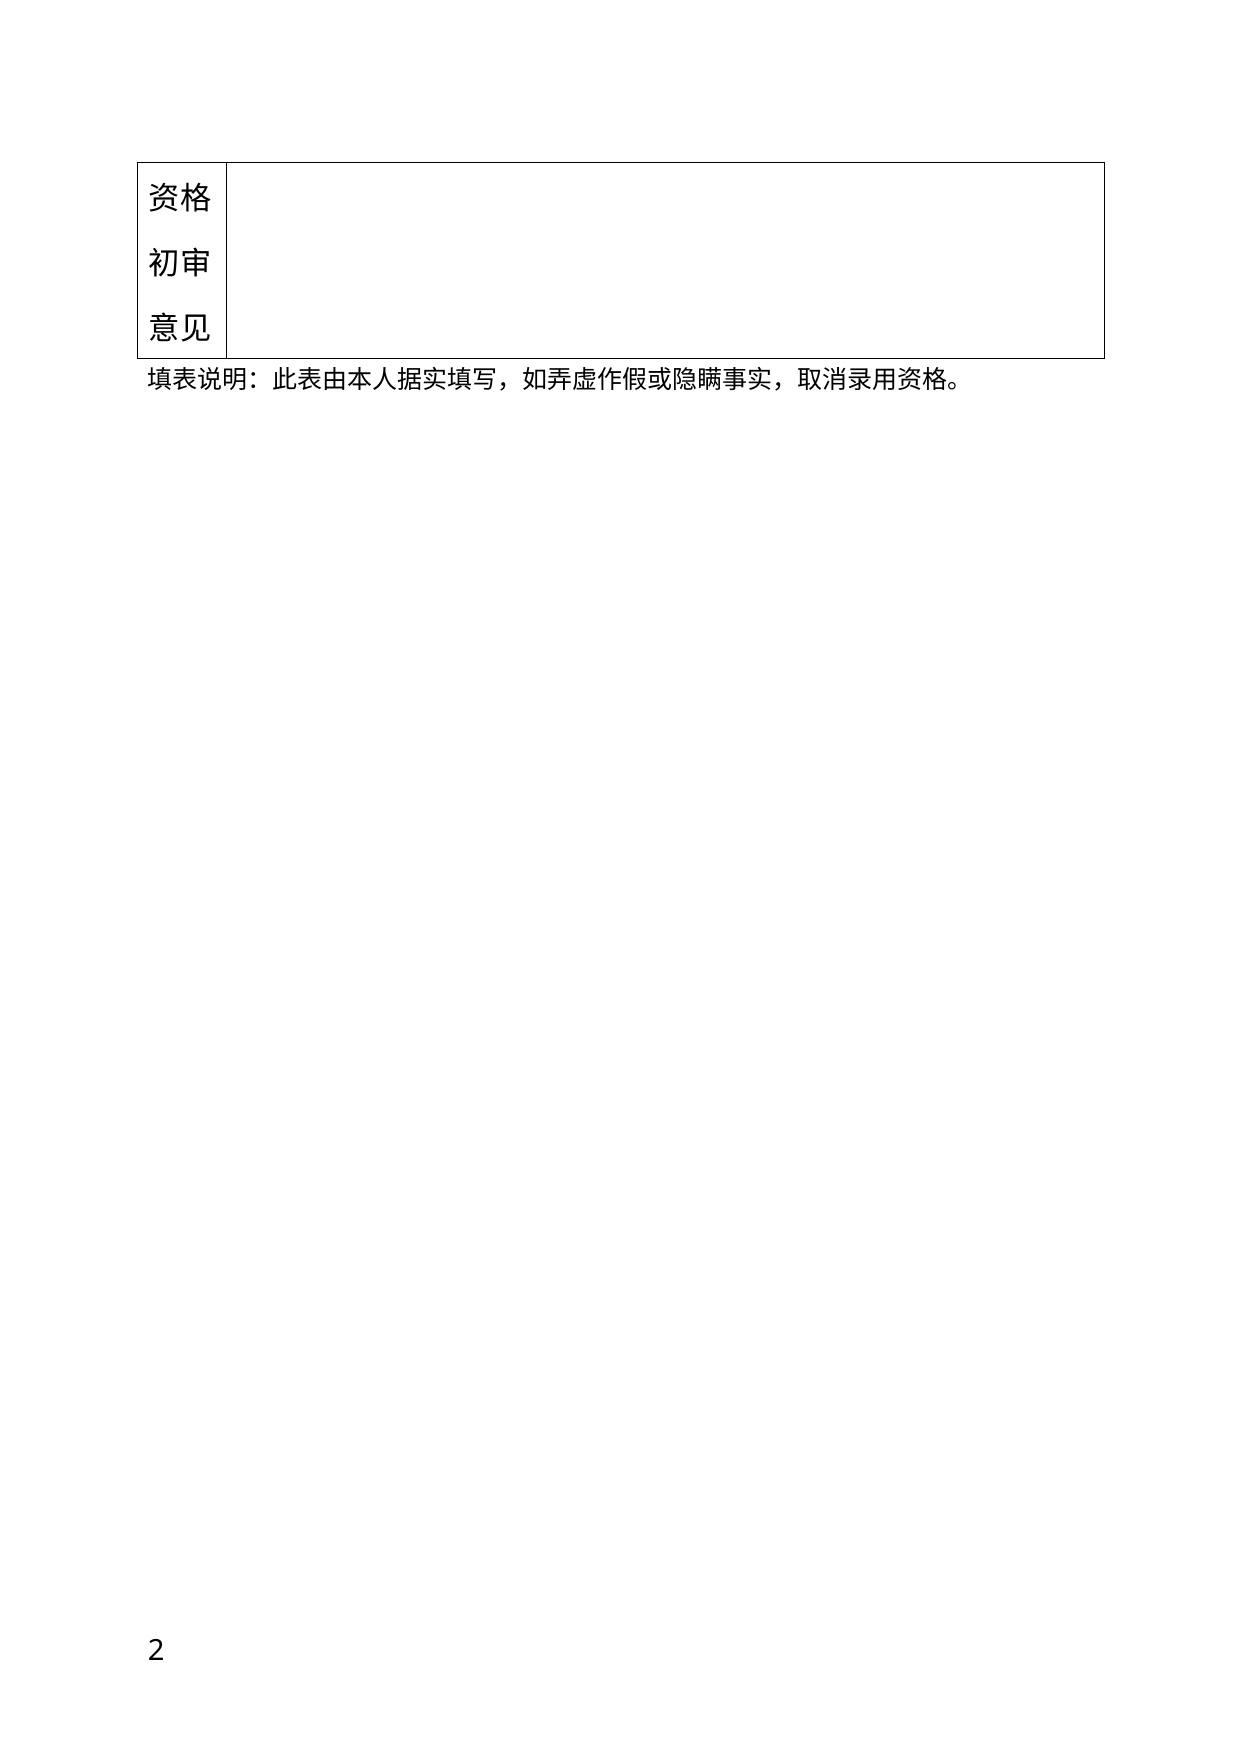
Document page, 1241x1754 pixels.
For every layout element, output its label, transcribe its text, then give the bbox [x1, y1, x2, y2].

text 填表说明：此表由本人据实填写，如弄虚作假或隐瞒事实，取消录用资格。 [148, 359, 1092, 395]
table_cell [227, 163, 1104, 358]
table_cell 资格 初审 意见 [138, 163, 226, 358]
